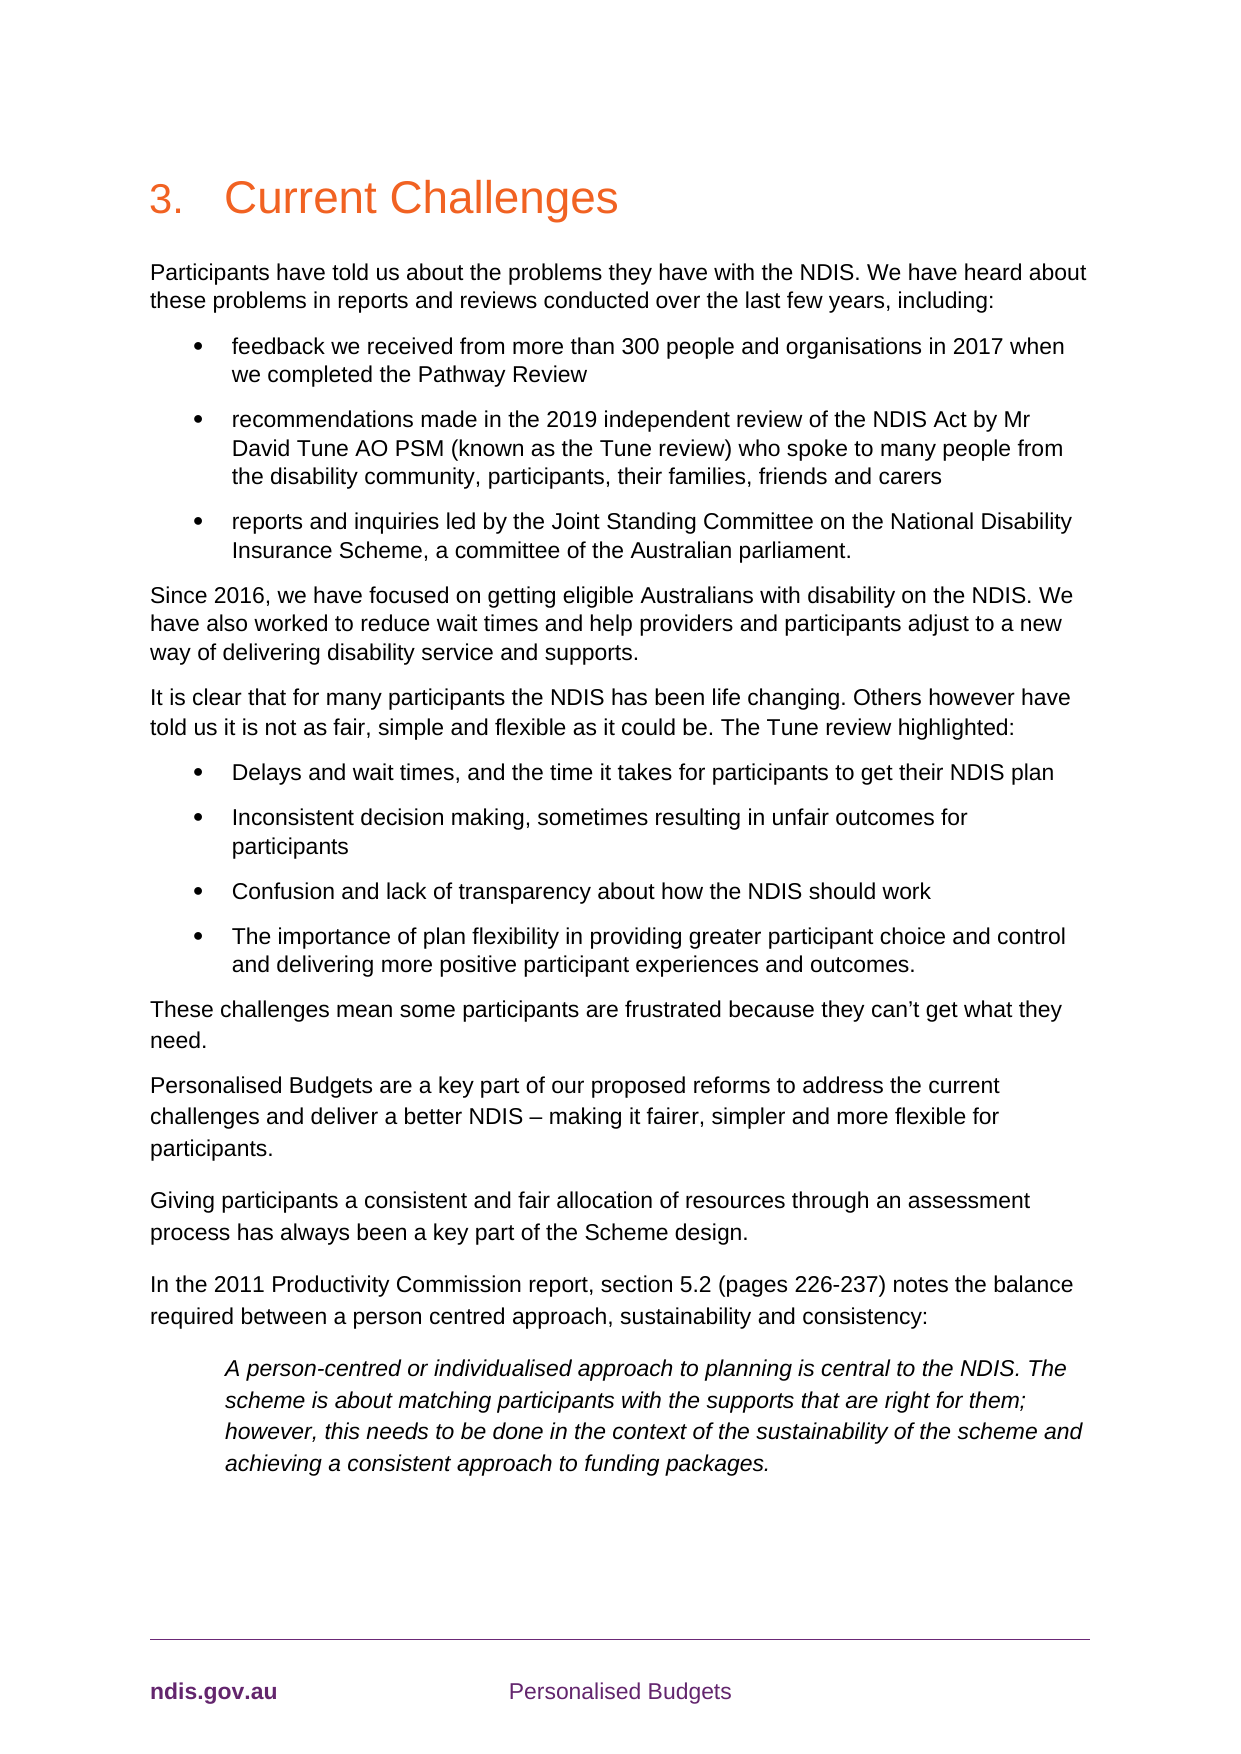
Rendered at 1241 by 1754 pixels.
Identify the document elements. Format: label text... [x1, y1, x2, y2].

text It is clear that for many participants the NDIS has been life changing. Others however have told us it is not as fair, simple and flexible as it could be. The Tune review highlighted: [150, 684, 1090, 740]
subtitle Current Challenges [149, 171, 1090, 223]
list recommendations made in the 2019 independent review of the NDIS Act by Mr David Tune AO PSM (known as the Tune review) who spoke to many people from the disability community, participants, their families, friends and carers [194, 406, 1090, 489]
text Personalised Budgets are a key part of our proposed reforms to address the current challenges and deliver a better NDIS – making it fairer, simpler and more flexible for participants. [150, 1072, 1090, 1161]
text A person-centred or individualised approach to planning is central to the NDIS. The scheme is about matching participants with the supports that are right for them; however, this needs to be done in the context of the sustainability of the scheme and achieving a consistent approach to funding packages. [225, 1355, 1090, 1476]
text These challenges mean some participants are frustrated because they can’t get what they need. [150, 996, 1090, 1053]
list reports and inquiries led by the Joint Standing Committee on the National Disability Insurance Scheme, a committee of the Australian parliament. [194, 508, 1090, 563]
list The importance of plan flexibility in providing greater participant choice and control and delivering more positive participant experiences and outcomes. [194, 923, 1090, 978]
list Delays and wait times, and the time it takes for participants to get their NDIS plan [194, 759, 1090, 785]
list Confusion and lack of transparency about how the NDIS should work [194, 878, 1090, 904]
text Giving participants a consistent and fair allocation of resources through an assessment process has always been a key part of the Scheme design. [150, 1187, 1090, 1245]
text Participants have told us about the problems they have with the NDIS. We have heard about these problems in reports and reviews conducted over the last few years, including: [150, 259, 1090, 314]
list feedback we received from more than 300 people and organisations in 2017 when we completed the Pathway Review [194, 333, 1090, 387]
text In the 2011 Productivity Commission report, section 5.2 (pages 226-237) notes the balance required between a person centred approach, sustainability and consistency: [150, 1271, 1090, 1329]
list Inconsistent decision making, sometimes resulting in unfair outcomes for participants [194, 804, 1090, 859]
text Since 2016, we have focused on getting eligible Australians with disability on the NDIS. We have also worked to reduce wait times and help providers and participants adjust to a new way of delivering disability service and supports. [150, 582, 1090, 665]
